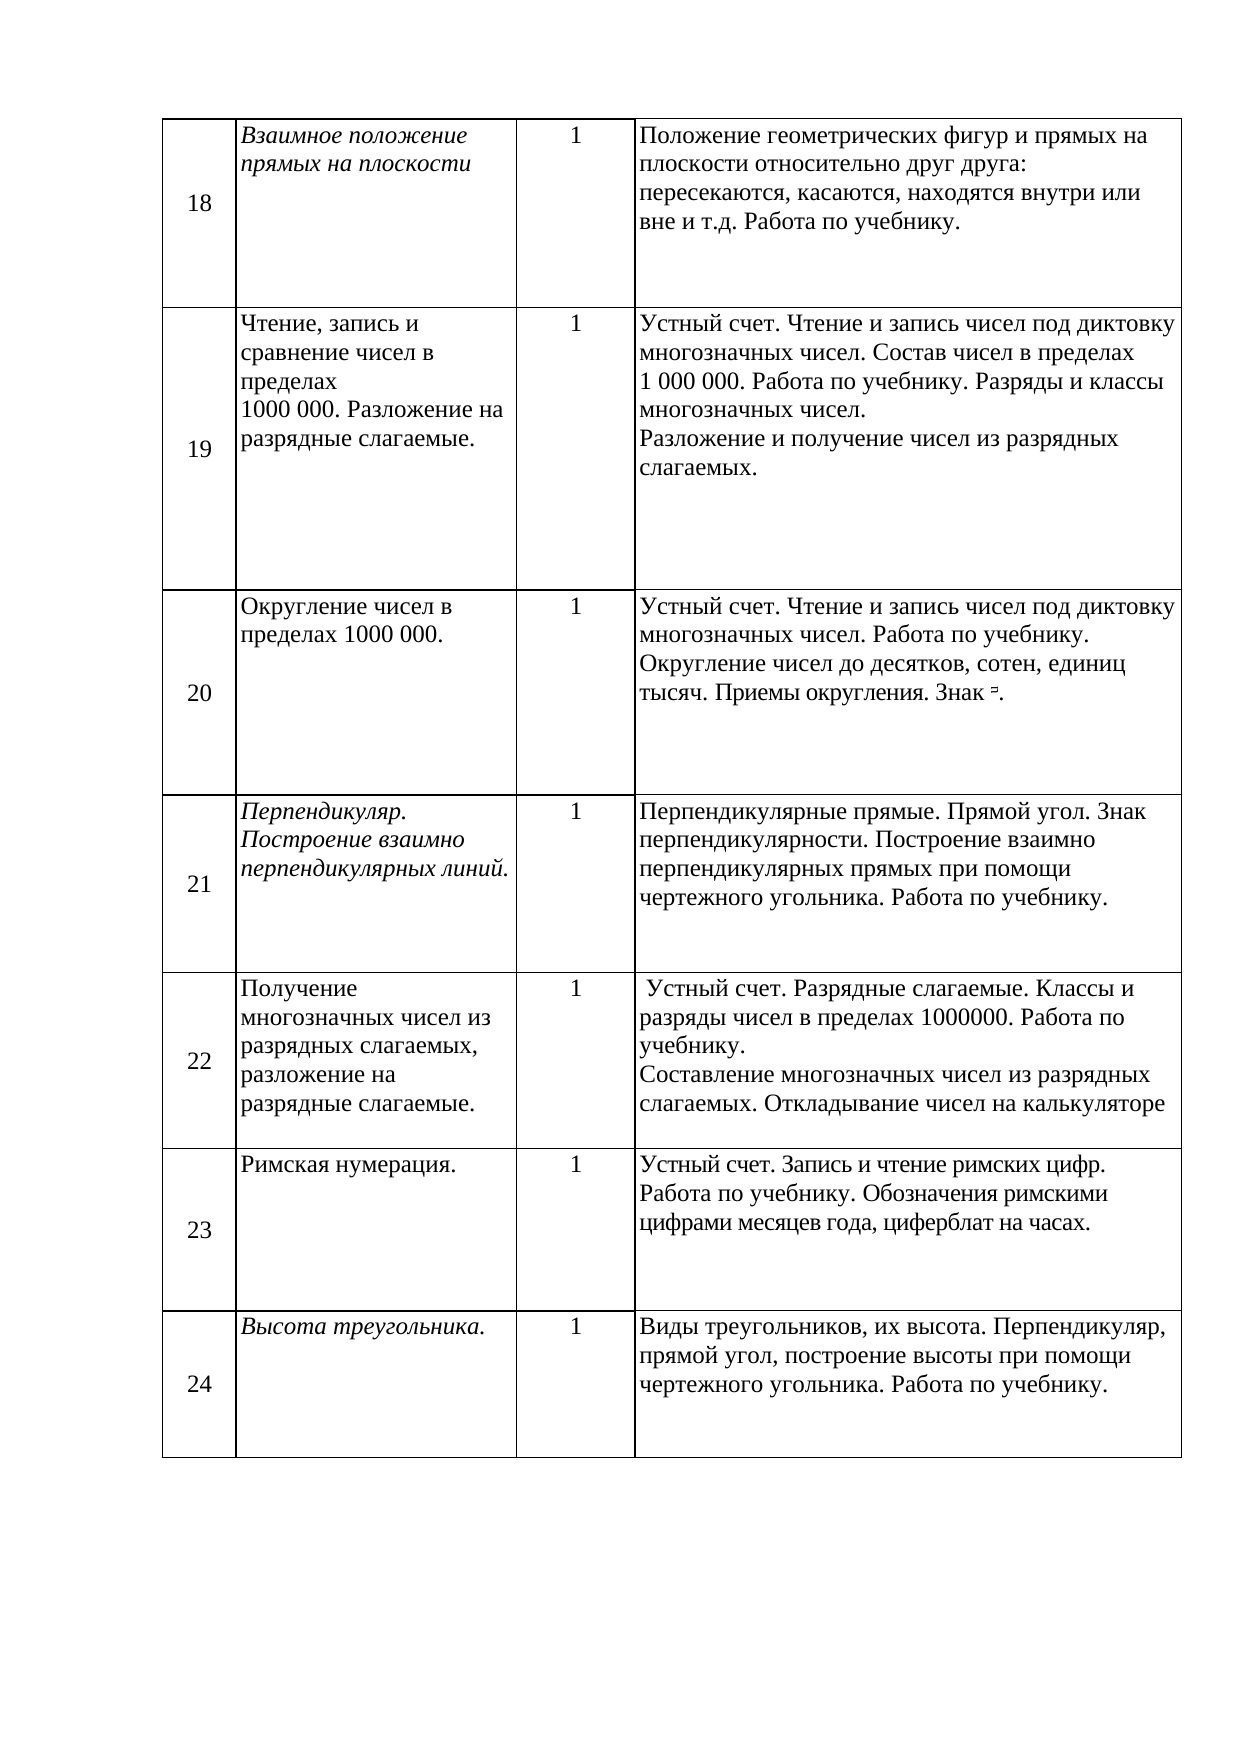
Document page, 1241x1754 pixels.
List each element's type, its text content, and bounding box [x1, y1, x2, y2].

table_cell Перпендикуляр. Построение взаимно перпендикулярных линий. [237, 796, 516, 972]
table_cell Устный счет. Разрядные слагаемые. Классы и разряды чисел в пределах 1000000. Работа по учебнику. Составление многозначных чисел из разрядных слагаемых. Откладывание чисел на калькуляторе [636, 973, 1181, 1148]
table_cell 1 [517, 1312, 634, 1457]
table_cell Высота треугольника. [237, 1312, 516, 1457]
table_cell Чтение, запись и сравнение чисел в пределах 1000 000. Разложение на разрядные слагаемые. [237, 308, 516, 589]
table_cell Получение многозначных чисел из разрядных слагаемых, разложение на разрядные слагаемые. [237, 973, 516, 1148]
table_cell 1 [517, 308, 634, 589]
table_cell 21 [163, 796, 235, 972]
table_cell Устный счет. Чтение и запись чисел под диктовку многозначных чисел. Состав чисел в пределах 1 000 000. Работа по учебнику. Разряды и классы многозначных чисел. Разложение и получение чисел из разрядных слагаемых. [636, 308, 1181, 589]
table_cell 1 [517, 796, 634, 972]
table_cell 22 [163, 973, 235, 1148]
table_cell Перпендикулярные прямые. Прямой угол. Знак перпендикулярности. Построение взаимно перпендикулярных прямых при помощи чертежного угольника. Работа по учебнику. [636, 795, 1181, 972]
table_cell 19 [163, 308, 235, 589]
table_cell 1 [517, 1149, 634, 1310]
table_cell 1 [517, 120, 634, 307]
table_cell 1 [517, 973, 634, 1148]
table_cell Виды треугольников, их высота. Перпендикуляр, прямой угол, построение высоты при помощи чертежного угольника. Работа по учебнику. [636, 1311, 1181, 1457]
table_cell 1 [517, 591, 634, 794]
table_cell Устный счет. Запись и чтение римских цифр. Работа по учебнику. Обозначения римскими цифрами месяцев года, циферблат на часах. [636, 1149, 1181, 1310]
table_cell 24 [163, 1312, 235, 1457]
table_cell Округление чисел в пределах 1000 000. [237, 591, 516, 794]
table_cell Устный счет. Чтение и запись чисел под диктовку многозначных чисел. Работа по учебнику. Округление чисел до десятков, сотен, единиц тысяч. Приемы округления. Знак ᵙ. [636, 590, 1181, 794]
table_cell 18 [163, 120, 235, 307]
table_cell 20 [163, 591, 235, 794]
table_cell Положение геометрических фигур и прямых на плоскости относительно друг друга: пересекаются, касаются, находятся внутри или вне и т.д. Работа по учебнику. [636, 119, 1181, 307]
table_cell Римская нумерация. [237, 1149, 516, 1310]
table_cell 23 [163, 1149, 235, 1310]
table_cell Взаимное положение прямых на плоскости [237, 120, 516, 307]
